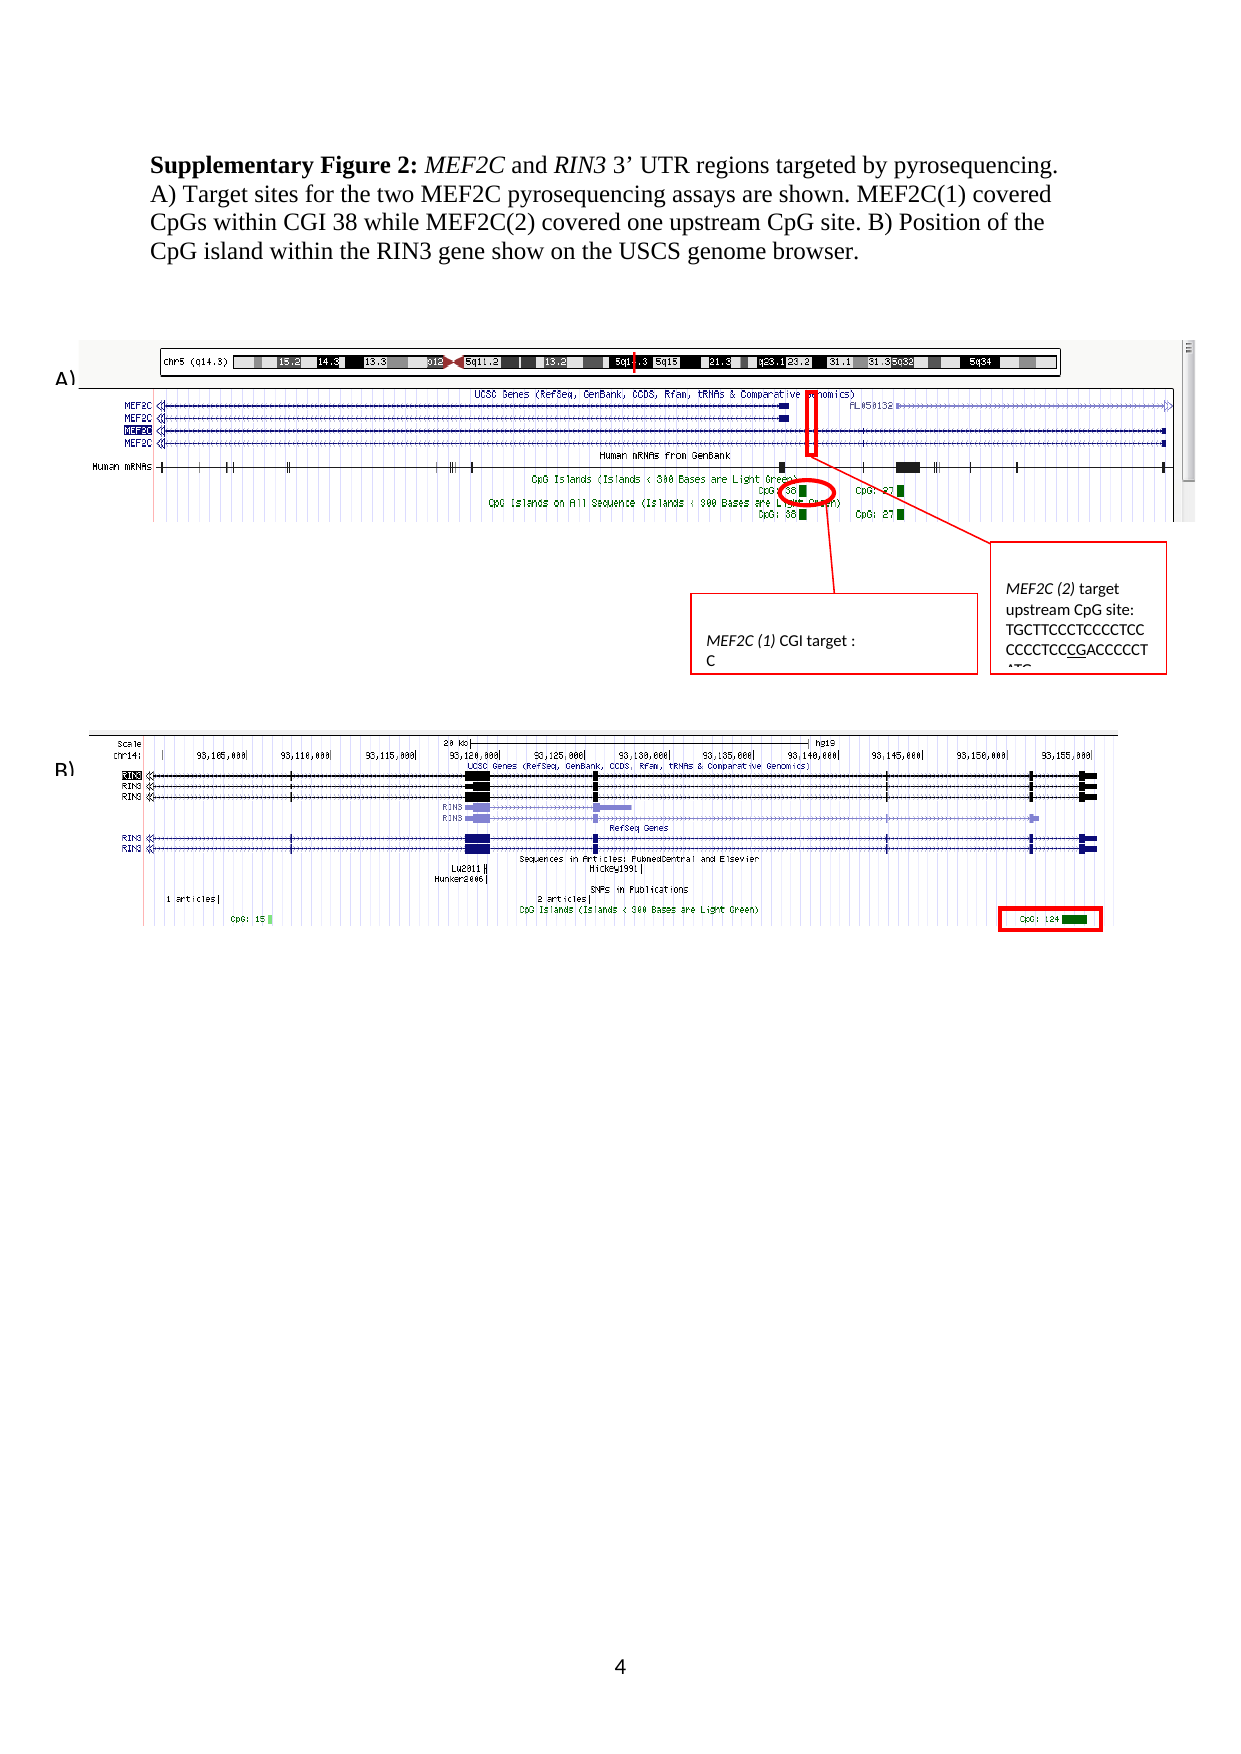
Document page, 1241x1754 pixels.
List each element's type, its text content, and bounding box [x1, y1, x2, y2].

text Supplementary Figure 2: MEF2C and RIN3 3’ UTR regions targeted by pyrosequencing. A) Target sites for the two MEF2C pyrosequencing assays are shown. MEF2C(1) covered CpGs within CGI 38 while MEF2C(2) covered one upstream CpG site. B) Position of the CpG island within the RIN3 gene show on the USCS genome browser. [150, 150, 1090, 265]
picture [809, 394, 814, 453]
picture [782, 483, 831, 503]
picture [78, 340, 1196, 522]
picture [1002, 911, 1099, 926]
picture [89, 730, 1118, 933]
